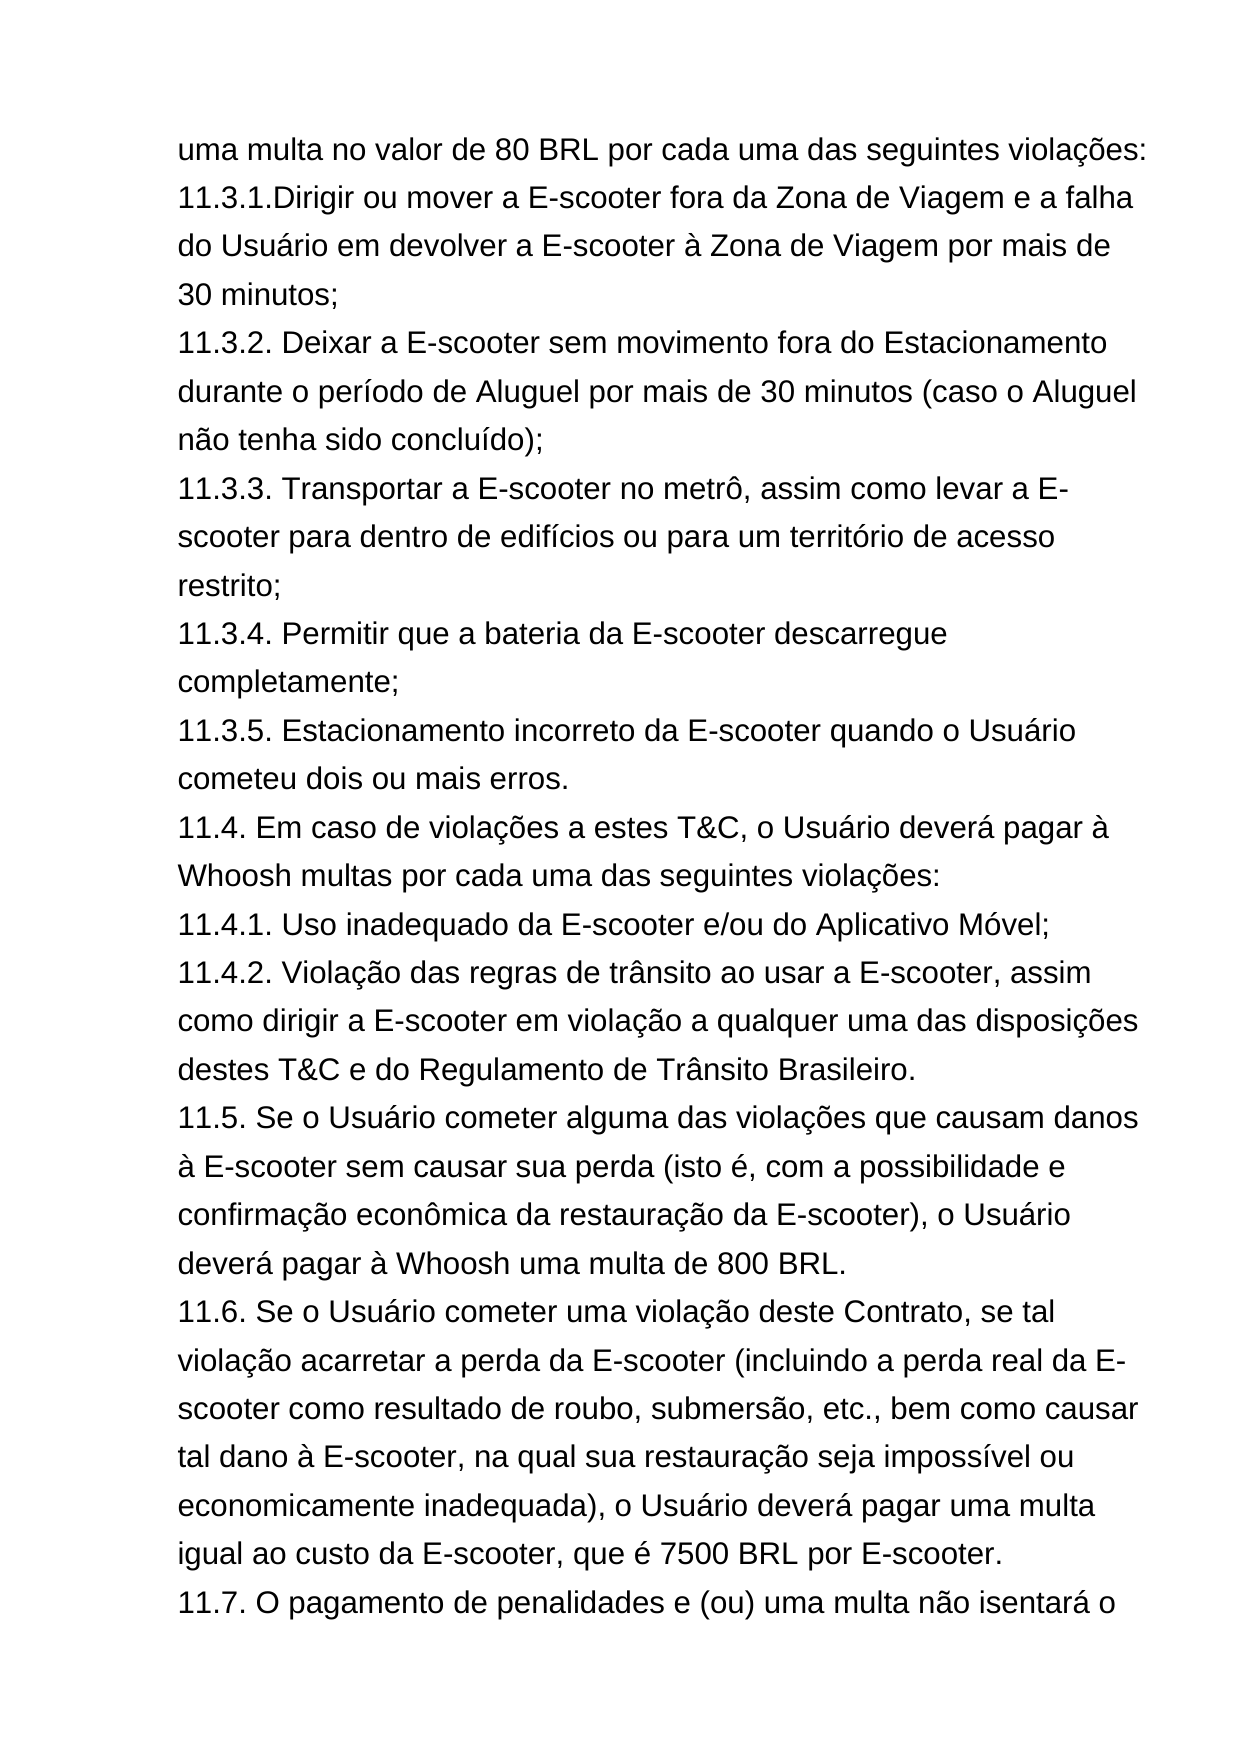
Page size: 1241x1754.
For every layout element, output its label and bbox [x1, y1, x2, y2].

text [177, 118, 1152, 1620]
